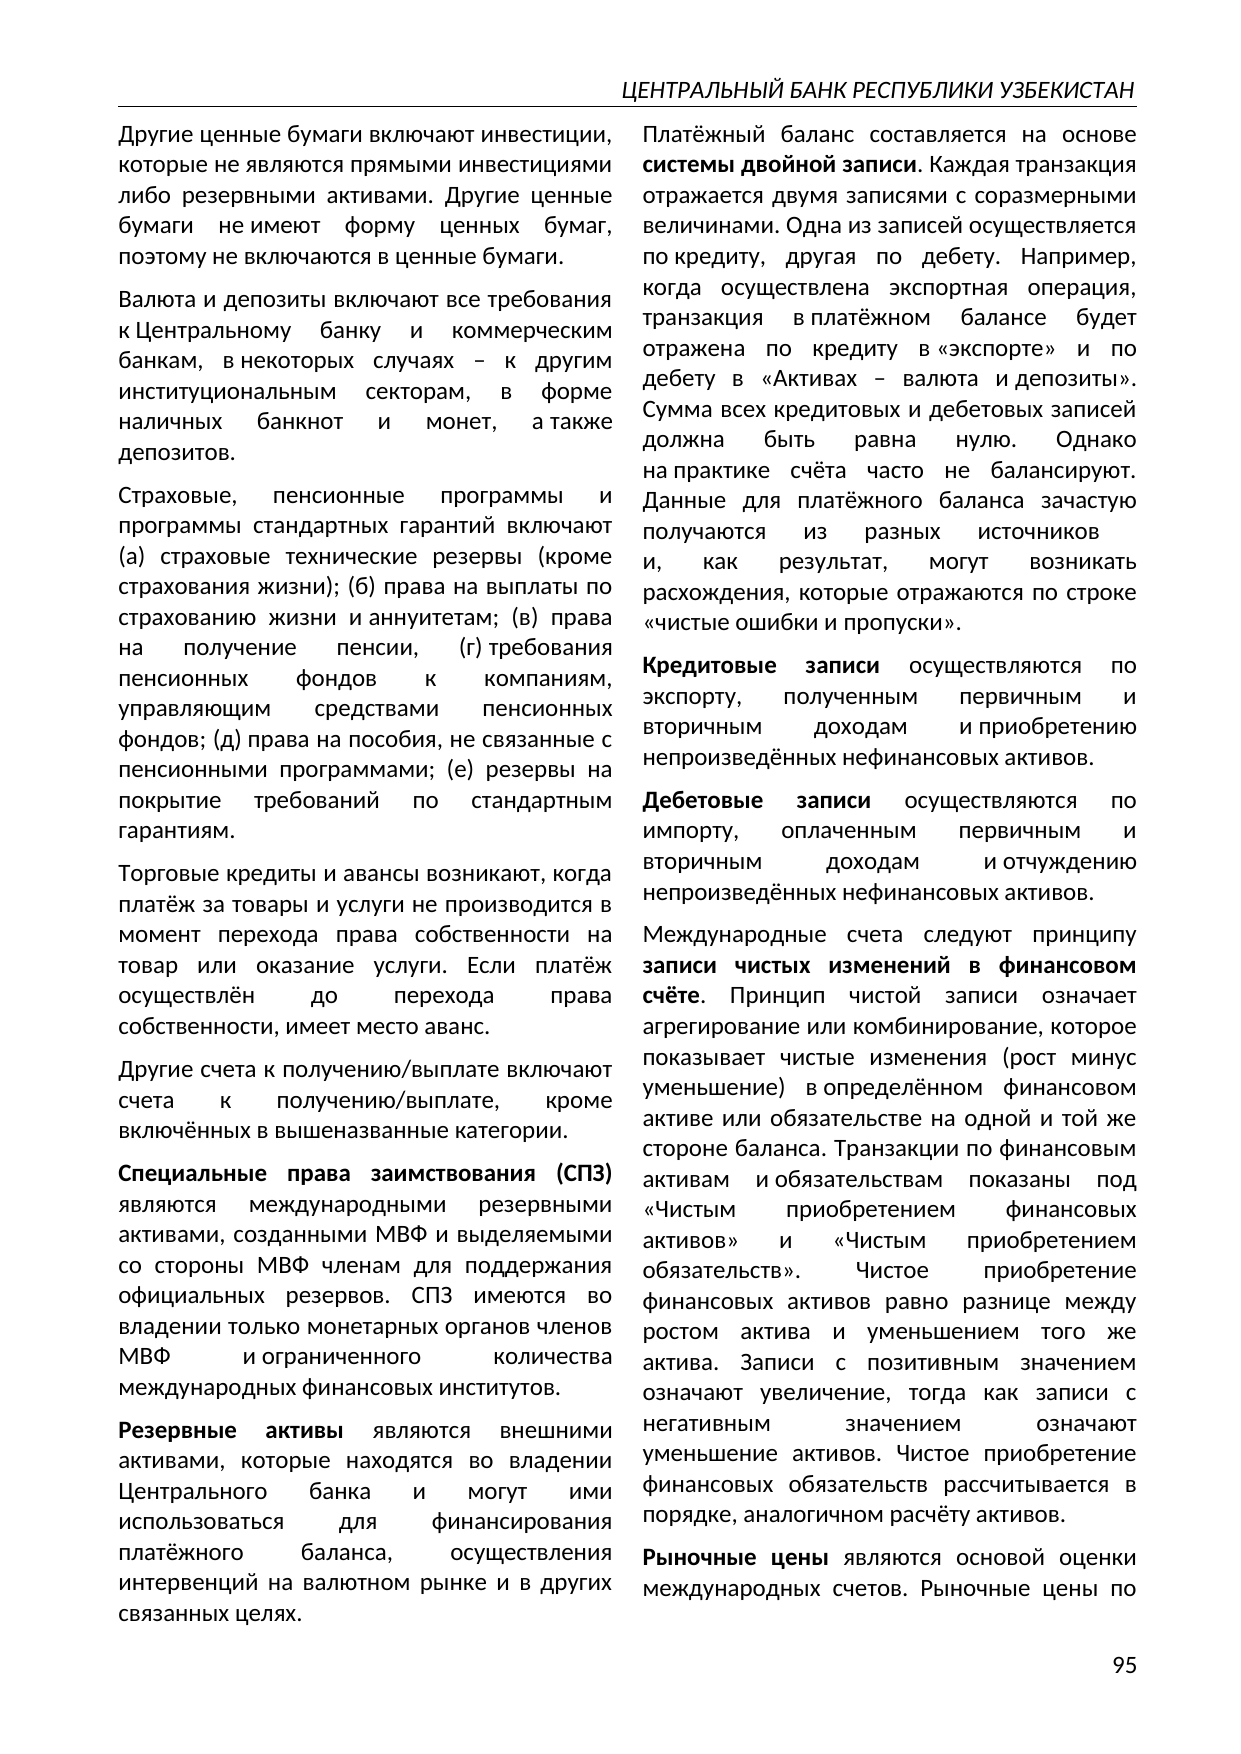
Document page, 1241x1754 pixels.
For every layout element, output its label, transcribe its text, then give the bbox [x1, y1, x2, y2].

text Страховые, пенсионные программы и программы стандартных гарантий включают (а) страховые технические резервы (кроме страхования жизни); (б) права на выплаты по страхованию жизни и аннуитетам; (в) права на получение пенсии, (г) требования пенсионных фондов к компаниям, управляющим средствами пенсионных фондов; (д) права на пособия, не связанные с пенсионными программами; (е) резервы на покрытие требований по стандартным гарантиям. [118, 479, 613, 845]
text Кредитовые записи осуществляются по экспорту, полученным первичным и вторичным доходам и приобретению непроизведённых нефинансовых активов. [642, 649, 1137, 772]
text Другие ценные бумаги включают инвестиции, которые не являются прямыми инвестициями либо резервными активами. Другие ценные бумаги не имеют форму ценных бумаг, поэтому не включаются в ценные бумаги. [118, 118, 613, 271]
text Специальные права заимствования (СПЗ) являются международными резервными активами, созданными МВФ и выделяемыми со стороны МВФ членам для поддержания официальных резервов. СПЗ имеются во владении только монетарных органов членов МВФ и ограниченного количества международных финансовых институтов. [118, 1157, 613, 1401]
text Резервные активы являются внешними активами, которые находятся во владении Центрального банка и могут ими использоваться для финансирования платёжного баланса, осуществления интервенций на валютном рынке и в других связанных целях. [118, 1414, 613, 1628]
text Дебетовые записи осуществляются по импорту, оплаченным первичным и вторичным доходам и отчуждению непроизведённых нефинансовых активов. [642, 784, 1137, 906]
text Международные счета следуют принципу записи чистых изменений в финансовом счёте. Принцип чистой записи означает агрегирование или комбинирование, которое показывает чистые изменения (рост минус уменьшение) в определённом финансовом активе или обязательстве на одной и той же стороне баланса. Транзакции по финансовым активам и обязательствам показаны под «Чистым приобретением финансовых активов» и «Чистым приобретением обязательств». Чистое приобретение финансовых активов равно разнице между ростом актива и уменьшением того же актива. Записи с позитивным значением означают увеличение, тогда как записи с негативным значением означают уменьшение активов. Чистое приобретение финансовых обязательств рассчитывается в порядке, аналогичном расчёту активов. [642, 919, 1137, 1529]
text Валюта и депозиты включают все требования к Центральному банку и коммерческим банкам, в некоторых случаях – к другим институциональным секторам, в форме наличных банкнот и монет, а также депозитов. [118, 283, 613, 466]
text Другие счета к получению/выплате включают счета к получению/выплате, кроме включённых в вышеназванные категории. [118, 1053, 613, 1145]
text Торговые кредиты и авансы возникают, когда платёж за товары и услуги не производится в момент перехода права собственности на товар или оказание услуги. Если платёж осуществлён до перехода права собственности, имеет место аванс. [118, 858, 613, 1041]
text Платёжный баланс составляется на основе системы двойной записи. Каждая транзакция отражается двумя записями с соразмерными величинами. Одна из записей осуществляется по кредиту, другая по дебету. Например, когда осуществлена экспортная операция, транзакция в платёжном балансе будет отражена по кредиту в «экспорте» и по дебету в «Активах – валюта и депозиты». Сумма всех кредитовых и дебетовых записей должна быть равна нулю. Однако на практике счёта часто не балансируют. Данные для платёжного баланса зачастую получаются из разных источников и, как результат, могут возникать расхождения, которые отражаются по строке «чистые ошибки и пропуски». [642, 118, 1137, 637]
